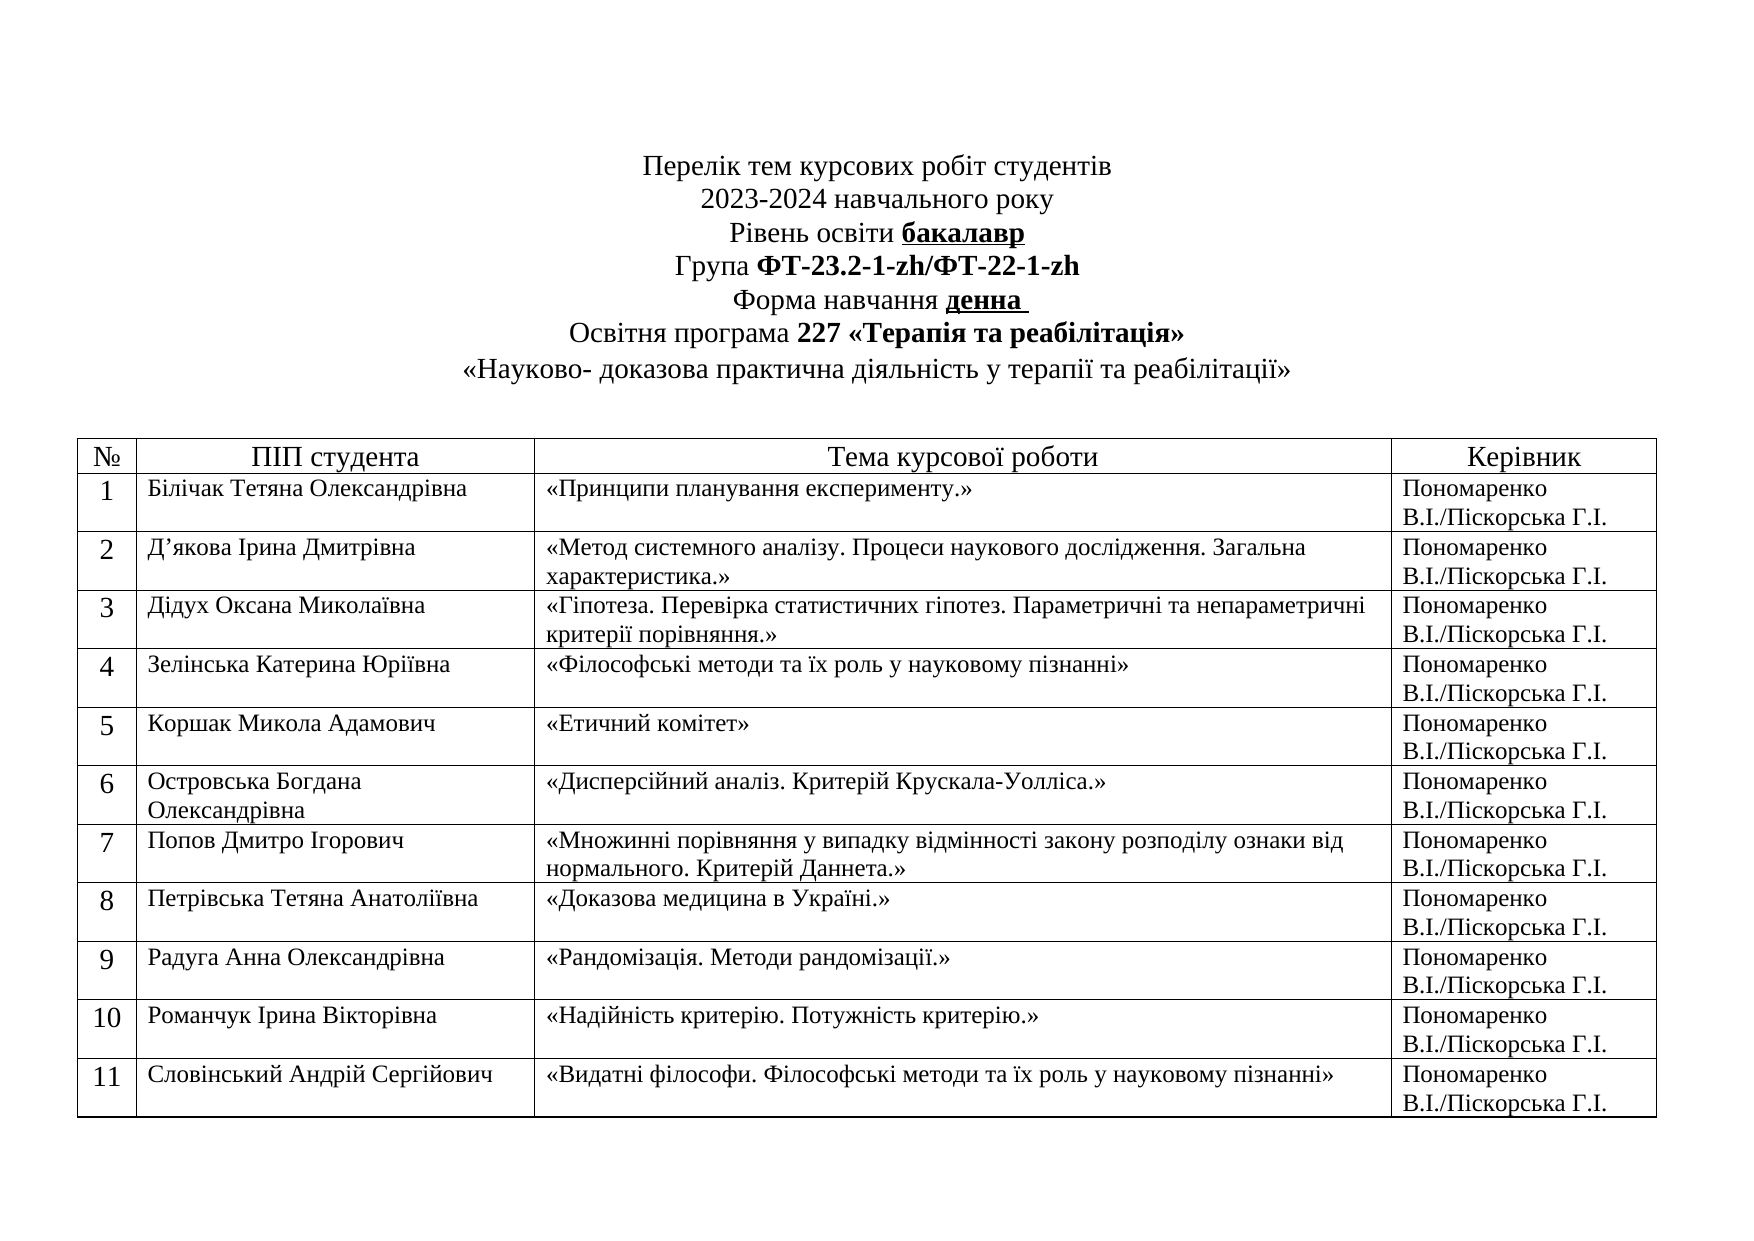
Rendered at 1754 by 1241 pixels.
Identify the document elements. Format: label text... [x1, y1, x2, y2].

table_cell «Етичний комітет» [535, 708, 1391, 765]
text 2023-2024 навчального року [89, 181, 1665, 215]
table_cell Пономаренко В.І./Піскорська Г.І. [1392, 1059, 1656, 1116]
table_cell Петрівська Тетяна Анатоліївна [137, 883, 534, 941]
table_cell «Гіпотеза. Перевірка статистичних гіпотез. Параметричні та непараметричні критерії порівняння.» [535, 591, 1391, 648]
table_cell Романчук Ірина Вікторівна [137, 1000, 534, 1058]
table_header Керівник [1392, 439, 1656, 472]
table_cell 7 [78, 825, 136, 882]
table_cell 8 [78, 883, 136, 941]
text Освітня програма 227 «Терапія та реабілітація» «Науково- доказова практична діяльність у терапії та реабілітації» [89, 315, 1665, 385]
table_cell «Дисперсійний аналіз. Критерій Крускала-Уолліса.» [535, 766, 1391, 824]
text Форма навчання денна [89, 282, 1665, 315]
table_cell Пономаренко В.І./Піскорська Г.І. [1392, 474, 1656, 531]
table_cell Пономаренко В.І./Піскорська Г.І. [1392, 766, 1656, 824]
table_cell 11 [78, 1059, 136, 1116]
table_cell 2 [78, 532, 136, 589]
table_cell «Метод системного аналізу. Процеси наукового дослідження. Загальна характеристика.» [535, 532, 1391, 589]
table_cell «Рандомізація. Методи рандомізації.» [535, 942, 1391, 999]
table_cell Радуга Анна Олександрівна [137, 942, 534, 999]
table_cell «Доказова медицина в Україні.» [535, 883, 1391, 941]
table_cell 3 [78, 591, 136, 648]
text Група ФТ-23.2-1-zh/ФТ-22-1-zh [89, 248, 1665, 282]
table_cell Дідух Оксана Миколаївна [137, 591, 534, 648]
table_cell Попов Дмитро Ігорович [137, 825, 534, 882]
text Перелік тем курсових робіт студентів [89, 148, 1665, 181]
table_cell Словінський Андрій Сергійович [137, 1059, 534, 1116]
table_header ПІП студента [137, 439, 534, 472]
table_cell Зелінська Катерина Юріївна [137, 649, 534, 707]
table_cell Пономаренко В.І./Піскорська Г.І. [1392, 825, 1656, 882]
table_cell «Множинні порівняння у випадку відмінності закону розподілу ознаки від нормального. Критерій Даннета.» [535, 825, 1391, 882]
table_cell 5 [78, 708, 136, 765]
table_cell Пономаренко В.І./Піскорська Г.І. [1392, 649, 1656, 707]
text Рівень освіти бакалавр [89, 215, 1665, 248]
table_cell Пономаренко В.І./Піскорська Г.І. [1392, 708, 1656, 765]
table_header № [78, 439, 136, 472]
table_cell 9 [78, 942, 136, 999]
table_cell Білічак Тетяна Олександрівна [137, 474, 534, 531]
table_cell «Видатні філософи. Філософські методи та їх роль у науковому пізнанні» [535, 1059, 1391, 1116]
table_cell Пономаренко В.І./Піскорська Г.І. [1392, 942, 1656, 999]
table_cell Пономаренко В.І./Піскорська Г.І. [1392, 532, 1656, 589]
table_cell Пономаренко В.І./Піскорська Г.І. [1392, 591, 1656, 648]
table_cell 10 [78, 1000, 136, 1058]
table_cell Д’якова Ірина Дмитрівна [137, 532, 534, 589]
table_cell Пономаренко В.І./Піскорська Г.І. [1392, 883, 1656, 941]
table_cell «Філософські методи та їх роль у науковому пізнанні» [535, 649, 1391, 707]
table_cell 4 [78, 649, 136, 707]
table_cell Островська Богдана Олександрівна [137, 766, 534, 824]
table_cell 6 [78, 766, 136, 824]
table_cell «Надійність критерію. Потужність критерію.» [535, 1000, 1391, 1058]
table_cell 1 [78, 474, 136, 531]
table_cell Пономаренко В.І./Піскорська Г.І. [1392, 1000, 1656, 1058]
table_cell «Принципи планування експерименту.» [535, 474, 1391, 531]
table_cell Коршак Микола Адамович [137, 708, 534, 765]
table_header Тема курсової роботи [535, 439, 1391, 472]
